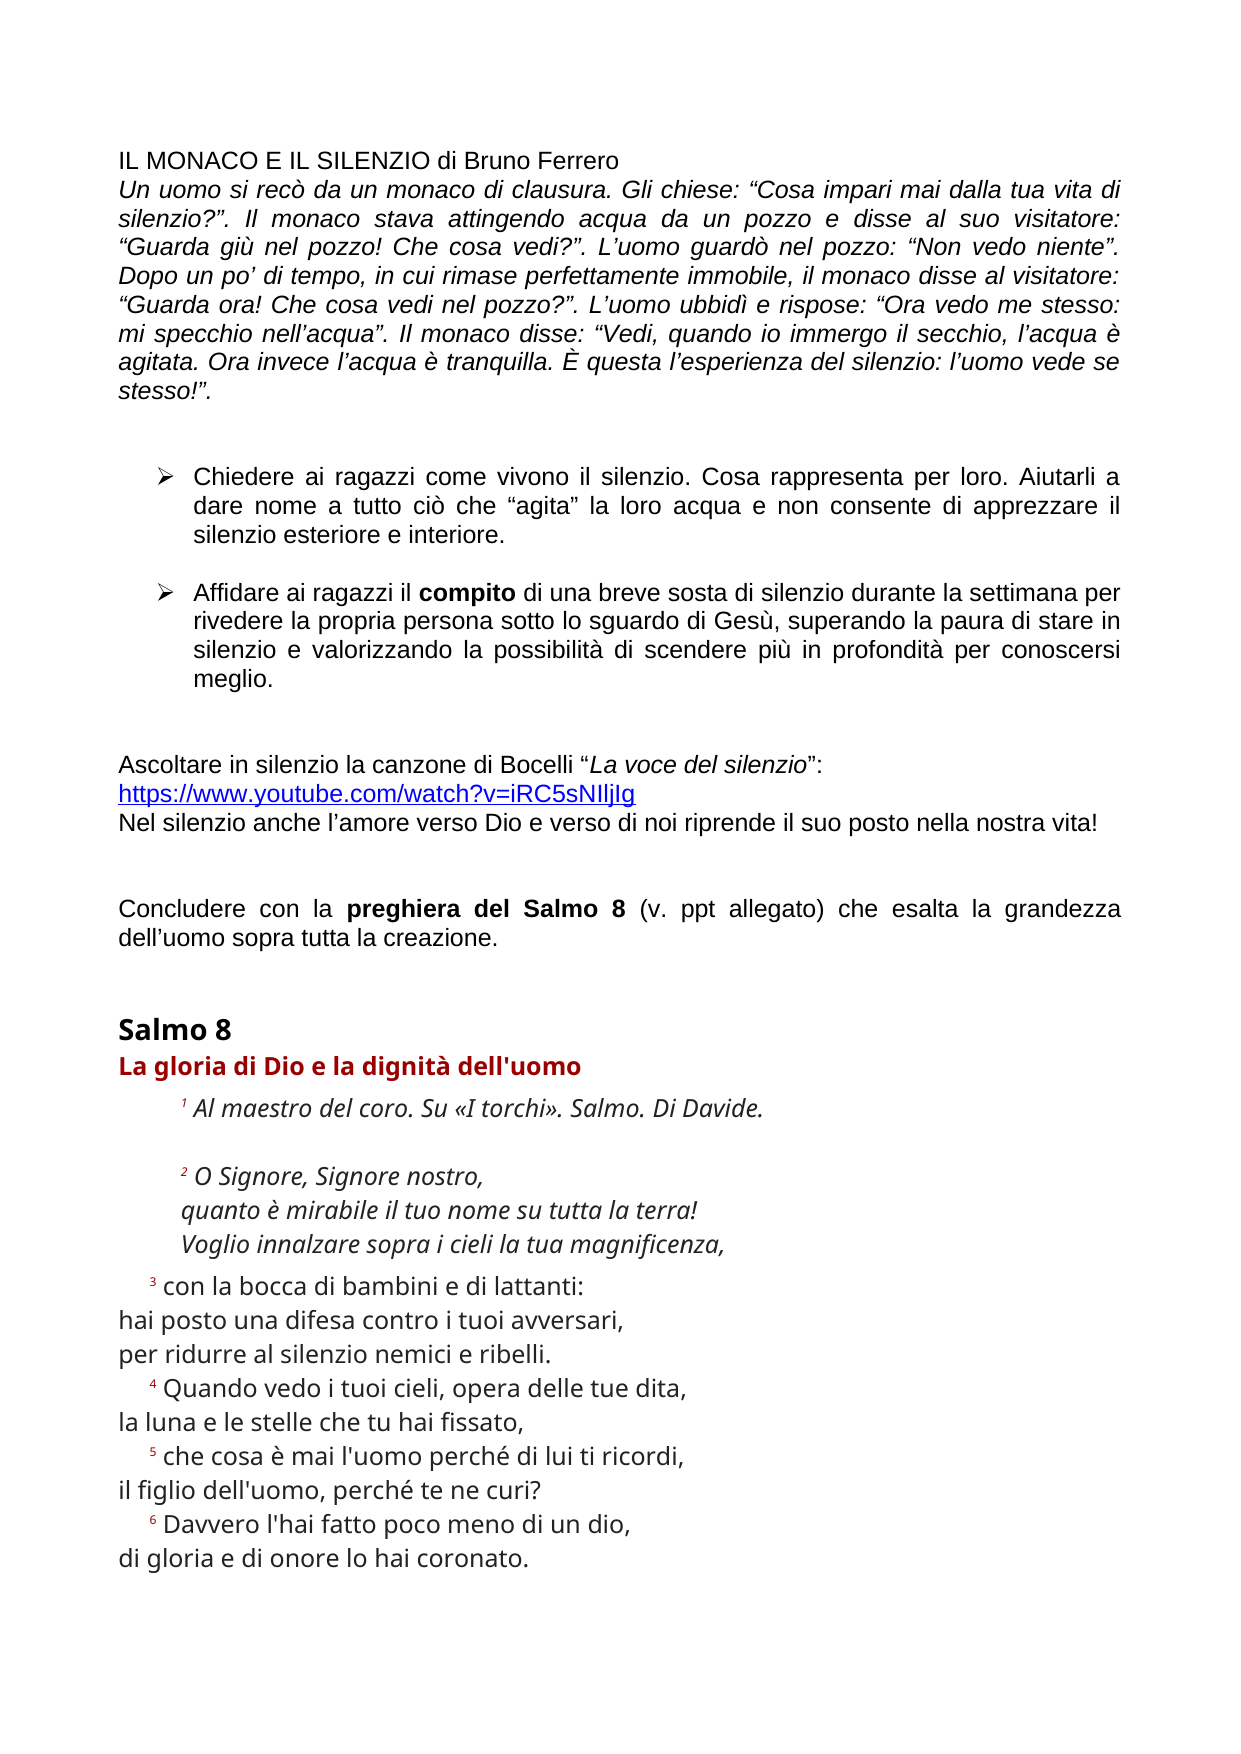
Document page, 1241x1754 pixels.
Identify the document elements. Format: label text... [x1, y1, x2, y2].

text Un uomo si recò da un monaco di clausura. Gli chiese: “Cosa impari mai dalla tua vita di silenzio?”. Il monaco stava attingendo acqua da un pozzo e disse al suo visitatore: “Guarda giù nel pozzo! Che cosa vedi?”. L’uomo guardò nel pozzo: “Non vedo niente”. Dopo un po’ di tempo, in cui rimase perfettamente immobile, il monaco disse al visitatore: “Guarda ora! Che cosa vedi nel pozzo?”. L’uomo ubbidì e rispose: “Ora vedo me stesso: mi specchio nell’acqua”. Il monaco disse: “Vedi, quando io immergo il secchio, l’acqua è agitata. Ora invece l’acqua è tranquilla. È questa l’esperienza del silenzio: l’uomo vede se stesso!”. [118, 175, 1122, 405]
text Concludere con la preghiera del Salmo 8 (v. ppt allegato) che esalta la grandezza dell’uomo sopra tutta la creazione. [118, 894, 1122, 951]
list Affidare ai ragazzi il compito di una breve sosta di silenzio durante la settimana per rivedere la propria persona sotto lo sguardo di Gesù, superando la paura di stare in silenzio e valorizzando la possibilità di scendere più in profondità per conoscersi meglio. [156, 577, 1122, 693]
text La gloria di Dio e la dignità dell'uomo [118, 1048, 1122, 1083]
text Ascoltare in silenzio la canzone di Bocelli “La voce del silenzio”: [118, 750, 1122, 779]
text 1 Al maestro del coro. Su «I torchi». Salmo. Di Davide. 2 O Signore, Signore nostro, quanto è mirabile il tuo nome su tutta la terra! Voglio innalzare sopra i cieli la tua magnificenza, [181, 1090, 1122, 1261]
text 4 Quando vedo i tuoi cieli, opera delle tue dita, la luna e le stelle che tu hai fissato, [118, 1371, 1122, 1439]
text https://www.youtube.com/watch?v=iRC5sNIljIg [118, 779, 1122, 808]
text IL MONACO E IL SILENZIO di Bruno Ferrero [118, 146, 1122, 175]
text Salmo 8 [118, 1009, 1122, 1048]
text Nel silenzio anche l’amore verso Dio e verso di noi riprende il suo posto nella nostra vita! [118, 808, 1122, 836]
text 5 che cosa è mai l'uomo perché di lui ti ricordi, il figlio dell'uomo, perché te ne curi? [118, 1439, 1122, 1507]
list Chiedere ai ragazzi come vivono il silenzio. Cosa rappresenta per loro. Aiutarli a dare nome a tutto ciò che “agita” la loro acqua e non consente di apprezzare il silenzio esteriore e interiore. [156, 462, 1122, 549]
text 6 Davvero l'hai fatto poco meno di un dio, di gloria e di onore lo hai coronato. [118, 1507, 1122, 1575]
text 3 con la bocca di bambini e di lattanti: hai posto una difesa contro i tuoi avversari, per ridurre al silenzio nemici e ribelli. [118, 1268, 1122, 1371]
